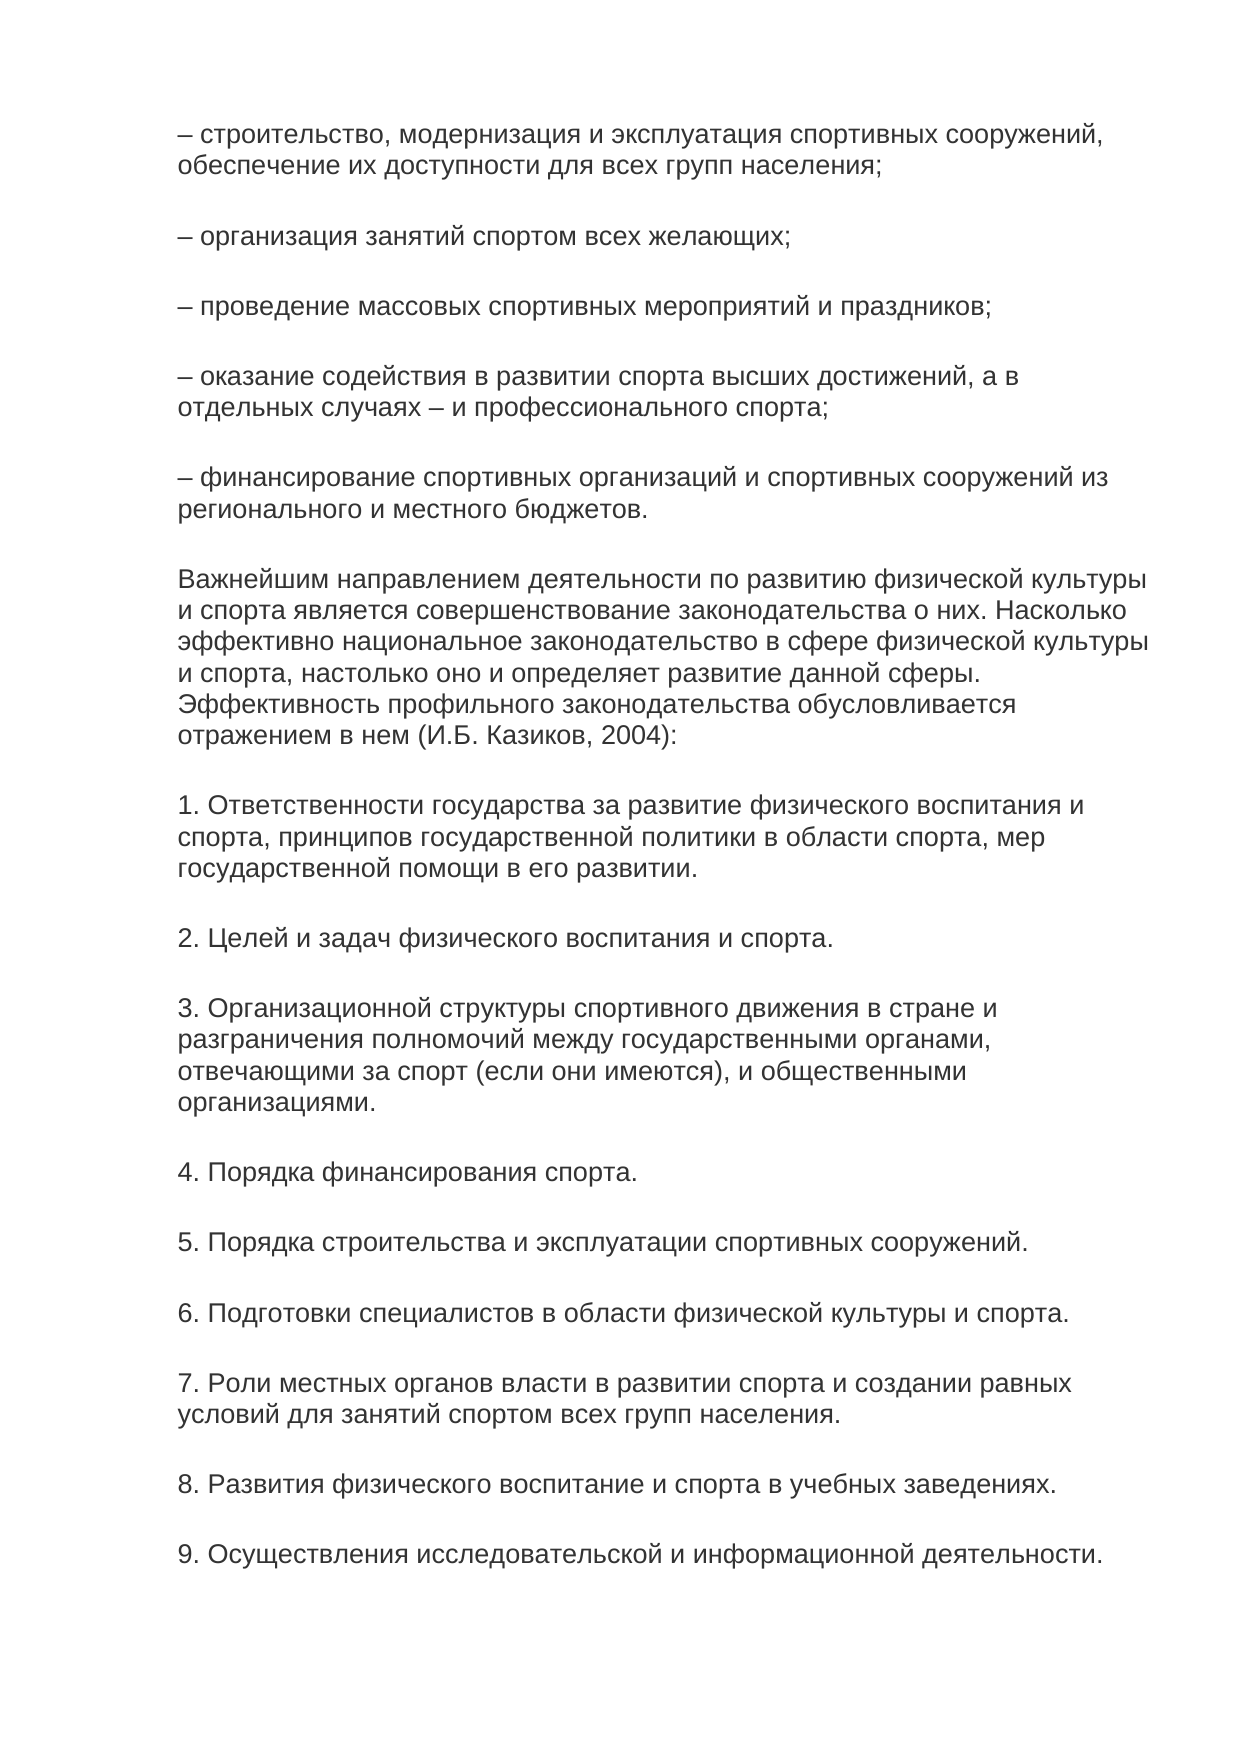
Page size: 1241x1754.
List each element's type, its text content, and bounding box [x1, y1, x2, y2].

text – финансирование спортивных организаций и спортивных сооружений из регионального и местного бюджетов. [177, 461, 1152, 524]
text 8. Развития физического воспитание и спорта в учебных заведениях. [177, 1468, 1152, 1499]
text Важнейшим направлением деятельности по развитию физической культуры и спорта является совершенствование законодательства о них. Насколько эффективно национальное законодательство в сфере физической культуры и спорта, настолько оно и определяет развитие данной сферы. Эффективность профильного законодательства обусловливается отражением в нем (И.Б. Казиков, 2004): [177, 563, 1152, 750]
text – оказание содействия в развитии спорта высших достижений, а в отдельных случаях – и профессионального спорта; [177, 360, 1152, 422]
text – проведение массовых спортивных мероприятий и праздников; [177, 290, 1152, 321]
text 1. Ответственности государства за развитие физического воспитания и спорта, принципов государственной политики в области спорта, мер государственной помощи в его развитии. [177, 789, 1152, 883]
text 9. Осуществления исследовательской и информационной деятельности. [177, 1538, 1152, 1570]
text 4. Порядка финансирования спорта. [177, 1156, 1152, 1187]
text 5. Порядка строительства и эксплуатации спортивных сооружений. [177, 1226, 1152, 1258]
text 6. Подготовки специалистов в области физической культуры и спорта. [177, 1297, 1152, 1328]
text – строительство, модернизация и эксплуатация спортивных сооружений, обеспечение их доступности для всех групп населения; [177, 118, 1152, 181]
text – организация занятий спортом всех желающих; [177, 219, 1152, 251]
text 2. Целей и задач физического воспитания и спорта. [177, 922, 1152, 953]
text 7. Роли местных органов власти в развитии спорта и создании равных условий для занятий спортом всех групп населения. [177, 1367, 1152, 1429]
text 3. Организационной структуры спортивного движения в стране и разграничения полномочий между государственными органами, отвечающими за спорт (если они имеются), и общественными организациями. [177, 992, 1152, 1117]
